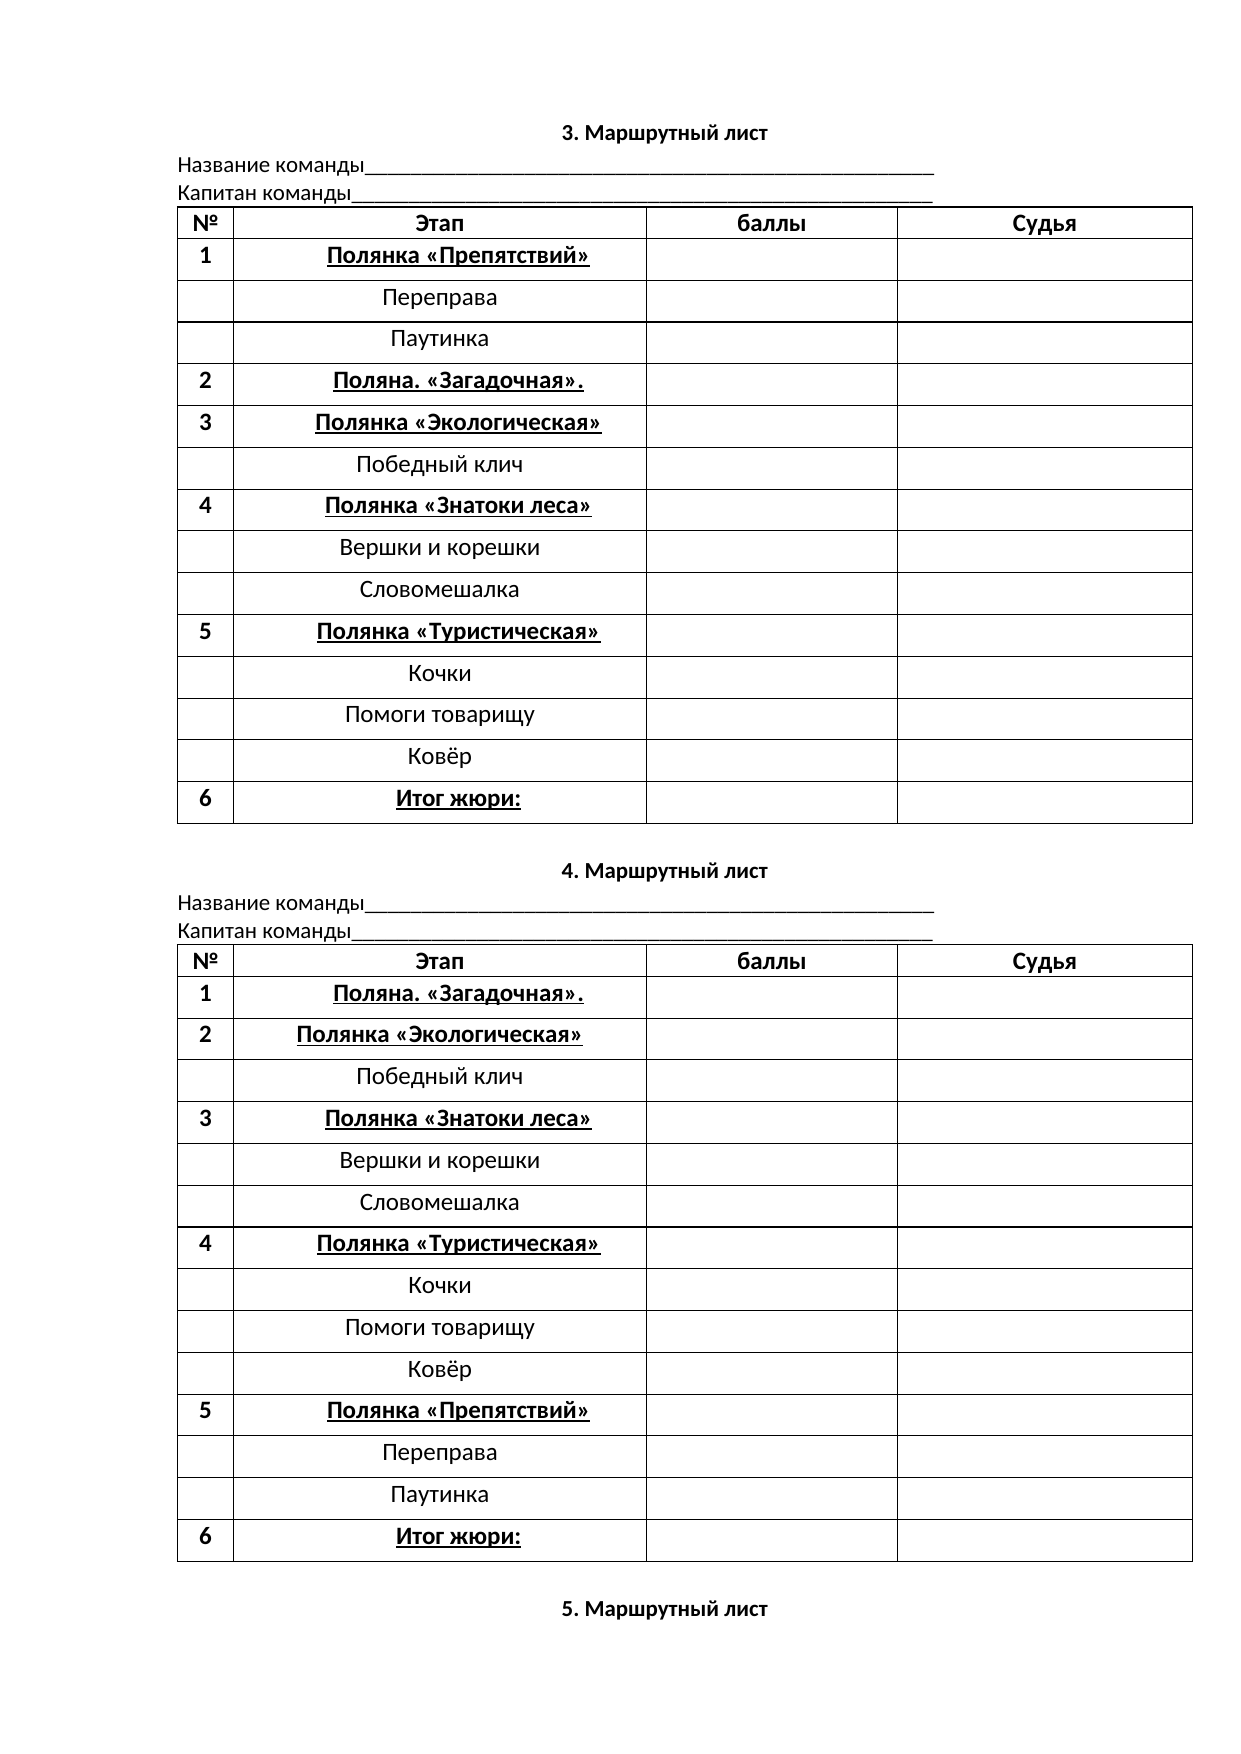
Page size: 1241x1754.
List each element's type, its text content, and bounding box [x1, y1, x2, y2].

table_cell 5 [178, 1395, 233, 1435]
table_cell [647, 531, 897, 572]
table_cell [647, 406, 897, 447]
table_cell Полянка «Туристическая» [234, 1228, 646, 1268]
table_cell Кочки [234, 657, 646, 697]
table_cell [178, 323, 233, 363]
table_cell [898, 740, 1192, 781]
table_cell [898, 699, 1192, 739]
table_cell [178, 531, 233, 572]
table_cell Ковёр [234, 740, 646, 781]
table_cell [647, 281, 897, 321]
table_cell [647, 1228, 897, 1268]
table_cell [178, 1478, 233, 1519]
table_cell [178, 699, 233, 739]
table_cell Ковёр [234, 1353, 646, 1393]
table_cell [647, 239, 897, 280]
table_cell [898, 573, 1192, 614]
table_cell Полянка «Знатоки леса» [234, 490, 646, 530]
table_cell [898, 657, 1192, 697]
table_cell [898, 782, 1192, 823]
table_cell [898, 531, 1192, 572]
table_cell [898, 977, 1192, 1017]
table_cell Полянка «Туристическая» [234, 615, 646, 656]
table_cell [178, 1186, 233, 1226]
table_cell [898, 490, 1192, 530]
table_cell 3 [178, 406, 233, 447]
table_cell [898, 1353, 1192, 1393]
table_cell Победный клич [234, 448, 646, 488]
table_cell Полянка «Знатоки леса» [234, 1102, 646, 1143]
table_cell Вершки и корешки [234, 531, 646, 572]
table_cell [647, 657, 897, 697]
table_cell [647, 1478, 897, 1519]
table_cell [898, 1144, 1192, 1184]
table_cell Итог жюри: [234, 782, 646, 823]
table_header № [178, 208, 233, 238]
table_cell [647, 977, 897, 1017]
table_cell Переправа [234, 1436, 646, 1477]
table_cell [898, 364, 1192, 405]
table_cell [647, 490, 897, 530]
table_cell [178, 281, 233, 321]
table_cell [647, 615, 897, 656]
table_cell 6 [178, 782, 233, 823]
table_cell [178, 1144, 233, 1184]
table_header Этап [234, 945, 646, 976]
table_cell [647, 1144, 897, 1184]
text 4. Маршрутный лист [177, 856, 1152, 884]
table_cell [178, 1353, 233, 1393]
table_cell Вершки и корешки [234, 1144, 646, 1184]
table_cell [898, 615, 1192, 656]
table_cell [178, 740, 233, 781]
table_cell [898, 1019, 1192, 1059]
table_cell [647, 1353, 897, 1393]
table_cell 6 [178, 1520, 233, 1561]
table_cell [898, 1186, 1192, 1226]
text 5. Маршрутный лист [177, 1594, 1152, 1622]
table_header Этап [234, 208, 646, 238]
table_cell [647, 1186, 897, 1226]
table_cell [647, 1395, 897, 1435]
table_cell [178, 1311, 233, 1352]
table_cell [647, 448, 897, 488]
table_cell [898, 1395, 1192, 1435]
table_cell [898, 1478, 1192, 1519]
table_header Судья [898, 208, 1192, 238]
table_cell [898, 1436, 1192, 1477]
table_cell Паутинка [234, 323, 646, 363]
table_cell 3 [178, 1102, 233, 1143]
table_cell [647, 1520, 897, 1561]
table_cell [178, 1436, 233, 1477]
table_cell Полянка «Экологическая» [234, 406, 646, 447]
table_cell [647, 1019, 897, 1059]
table_cell [647, 1102, 897, 1143]
table_cell Кочки [234, 1269, 646, 1310]
table_header Судья [898, 945, 1192, 976]
table_header баллы [647, 945, 897, 976]
table_header № [178, 945, 233, 976]
table_header баллы [647, 208, 897, 238]
table_cell 4 [178, 490, 233, 530]
table_cell [898, 239, 1192, 280]
table_cell Полянка «Препятствий» [234, 1395, 646, 1435]
table_cell 2 [178, 364, 233, 405]
table_cell [898, 281, 1192, 321]
table_cell Паутинка [234, 1478, 646, 1519]
table_cell 1 [178, 977, 233, 1017]
table_cell 2 [178, 1019, 233, 1059]
table_cell Полянка «Экологическая» [234, 1019, 646, 1059]
table_cell Словомешалка [234, 573, 646, 614]
table_cell [647, 573, 897, 614]
table_cell [647, 1436, 897, 1477]
table_cell Полянка «Препятствий» [234, 239, 646, 280]
table_cell Поляна. «Загадочная». [234, 364, 646, 405]
table_cell [898, 1102, 1192, 1143]
table_cell [178, 573, 233, 614]
table_cell [898, 1060, 1192, 1101]
table_cell [647, 782, 897, 823]
table_cell 4 [178, 1228, 233, 1268]
table_cell [178, 1269, 233, 1310]
table_cell [898, 1520, 1192, 1561]
table_cell [647, 1311, 897, 1352]
table_cell Помоги товарищу [234, 1311, 646, 1352]
table_cell [898, 406, 1192, 447]
table_cell [898, 448, 1192, 488]
table_cell [178, 657, 233, 697]
table_cell [647, 1269, 897, 1310]
text Капитан команды___________________________________________________ [177, 916, 1152, 944]
text Название команды__________________________________________________ [177, 888, 1152, 916]
text 3. Маршрутный лист [177, 118, 1152, 146]
table_cell 1 [178, 239, 233, 280]
table_cell [647, 323, 897, 363]
table_cell [647, 740, 897, 781]
table_cell [647, 699, 897, 739]
table_cell Переправа [234, 281, 646, 321]
table_cell [178, 1060, 233, 1101]
text Капитан команды___________________________________________________ [177, 178, 1152, 206]
text Название команды__________________________________________________ [177, 150, 1152, 178]
table_cell Словомешалка [234, 1186, 646, 1226]
table_cell Итог жюри: [234, 1520, 646, 1561]
table_cell 5 [178, 615, 233, 656]
table_cell [898, 323, 1192, 363]
table_cell [898, 1269, 1192, 1310]
table_cell [178, 448, 233, 488]
table_cell [898, 1228, 1192, 1268]
table_cell [647, 1060, 897, 1101]
table_cell [898, 1311, 1192, 1352]
table_cell Помоги товарищу [234, 699, 646, 739]
table_cell Победный клич [234, 1060, 646, 1101]
table_cell Поляна. «Загадочная». [234, 977, 646, 1017]
table_cell [647, 364, 897, 405]
